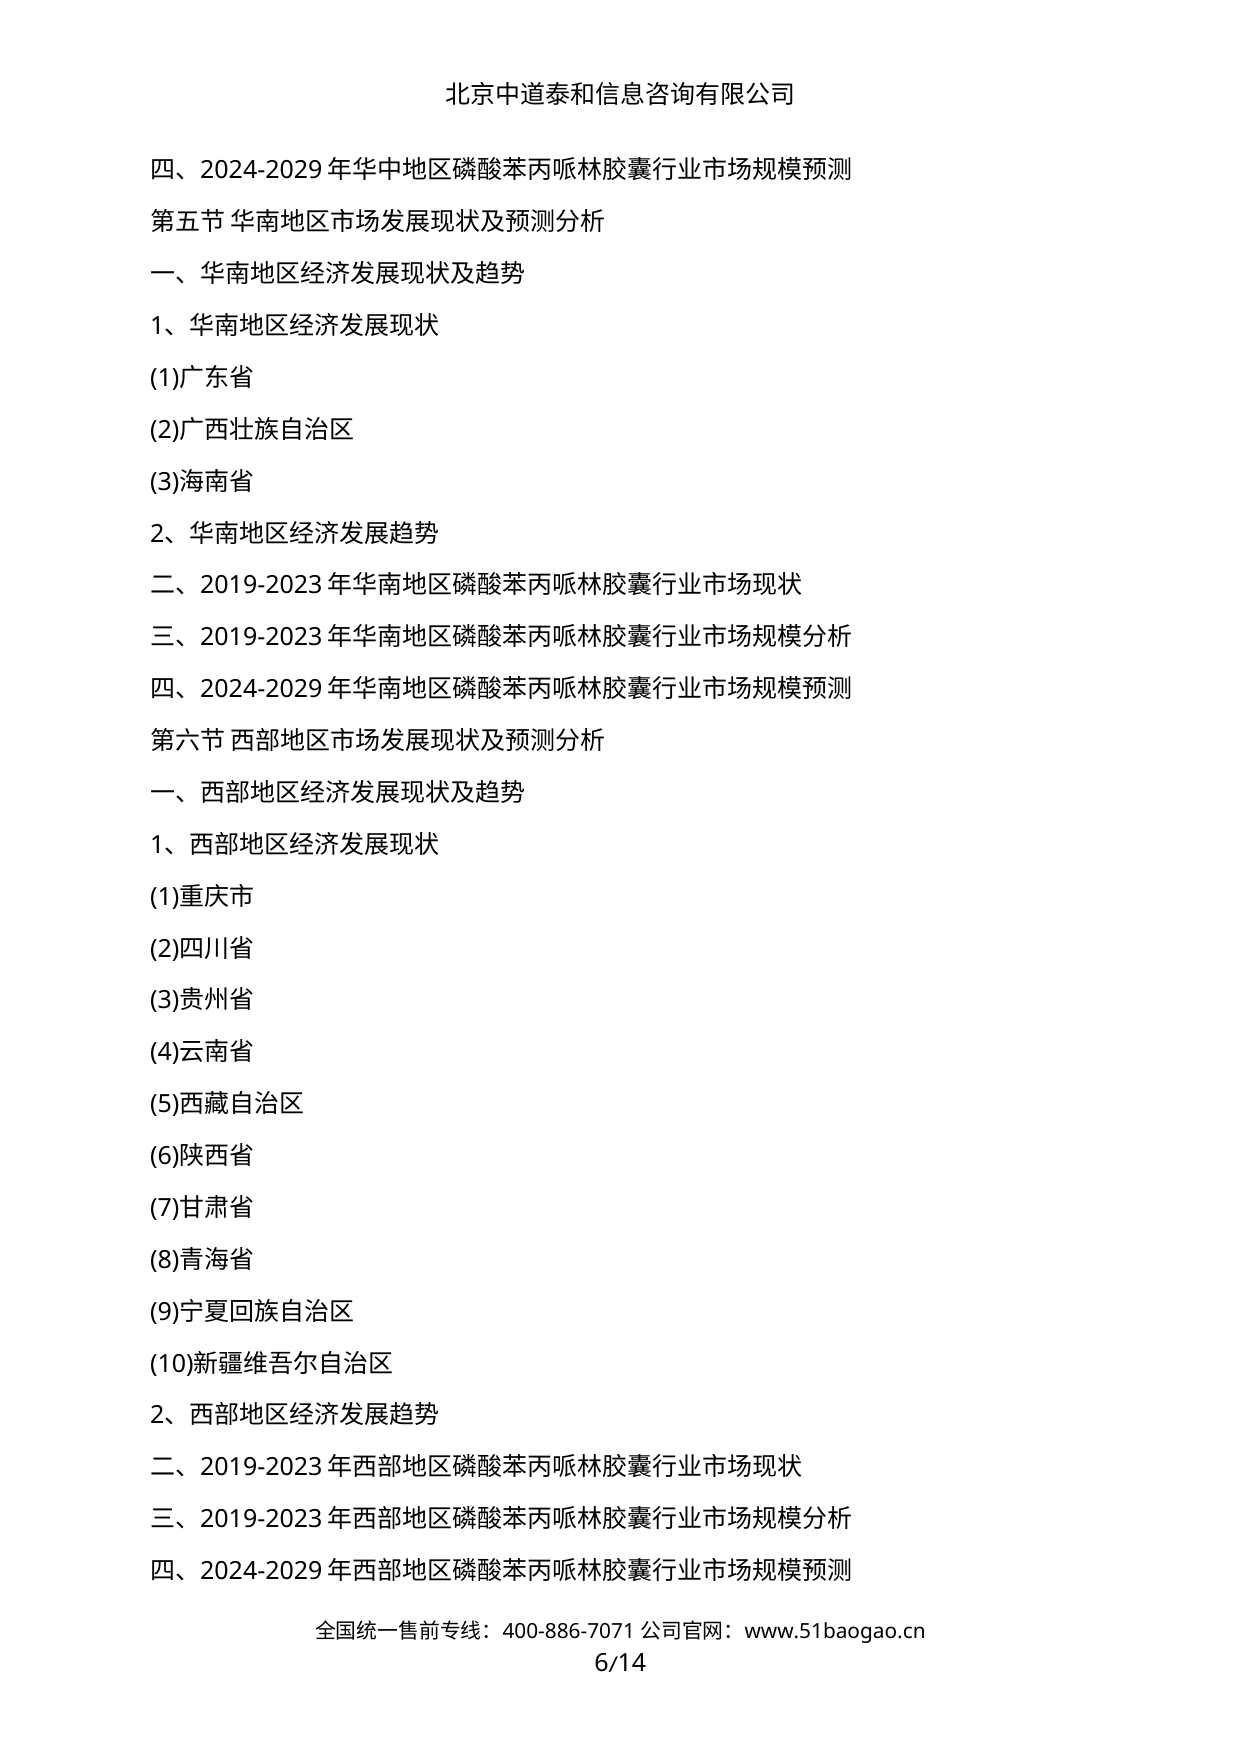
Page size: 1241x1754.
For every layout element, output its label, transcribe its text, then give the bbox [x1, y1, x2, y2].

text 2、华南地区经济发展趋势 [150, 513, 1090, 549]
text 1、西部地区经济发展现状 [150, 824, 1090, 861]
text 四、2024-2029年华中地区磷酸苯丙哌林胶囊行业市场规模预测 [150, 150, 1090, 186]
text (3)贵州省 [150, 980, 1090, 1016]
text 四、2024-2029年华南地区磷酸苯丙哌林胶囊行业市场规模预测 [150, 669, 1090, 705]
text (1)广东省 [150, 357, 1090, 394]
text 二、2019-2023年西部地区磷酸苯丙哌林胶囊行业市场现状 [150, 1447, 1090, 1483]
text 二、2019-2023年华南地区磷酸苯丙哌林胶囊行业市场现状 [150, 565, 1090, 601]
text (6)陕西省 [150, 1136, 1090, 1172]
text (3)海南省 [150, 461, 1090, 497]
text (4)云南省 [150, 1032, 1090, 1068]
text (7)甘肃省 [150, 1187, 1090, 1224]
text (8)青海省 [150, 1239, 1090, 1276]
text 一、西部地区经济发展现状及趋势 [150, 772, 1090, 809]
text 四、2024-2029年西部地区磷酸苯丙哌林胶囊行业市场规模预测 [150, 1551, 1090, 1587]
text (10)新疆维吾尔自治区 [150, 1343, 1090, 1379]
text 三、2019-2023年华南地区磷酸苯丙哌林胶囊行业市场规模分析 [150, 617, 1090, 653]
text 一、华南地区经济发展现状及趋势 [150, 254, 1090, 290]
text 第五节 华南地区市场发展现状及预测分析 [150, 202, 1090, 238]
text 1、华南地区经济发展现状 [150, 306, 1090, 342]
text 2、西部地区经济发展趋势 [150, 1395, 1090, 1431]
text (1)重庆市 [150, 876, 1090, 912]
text (5)西藏自治区 [150, 1084, 1090, 1120]
text (2)四川省 [150, 928, 1090, 964]
text 三、2019-2023年西部地区磷酸苯丙哌林胶囊行业市场规模分析 [150, 1499, 1090, 1535]
text (2)广西壮族自治区 [150, 409, 1090, 446]
text (9)宁夏回族自治区 [150, 1291, 1090, 1327]
text 第六节 西部地区市场发展现状及预测分析 [150, 721, 1090, 757]
